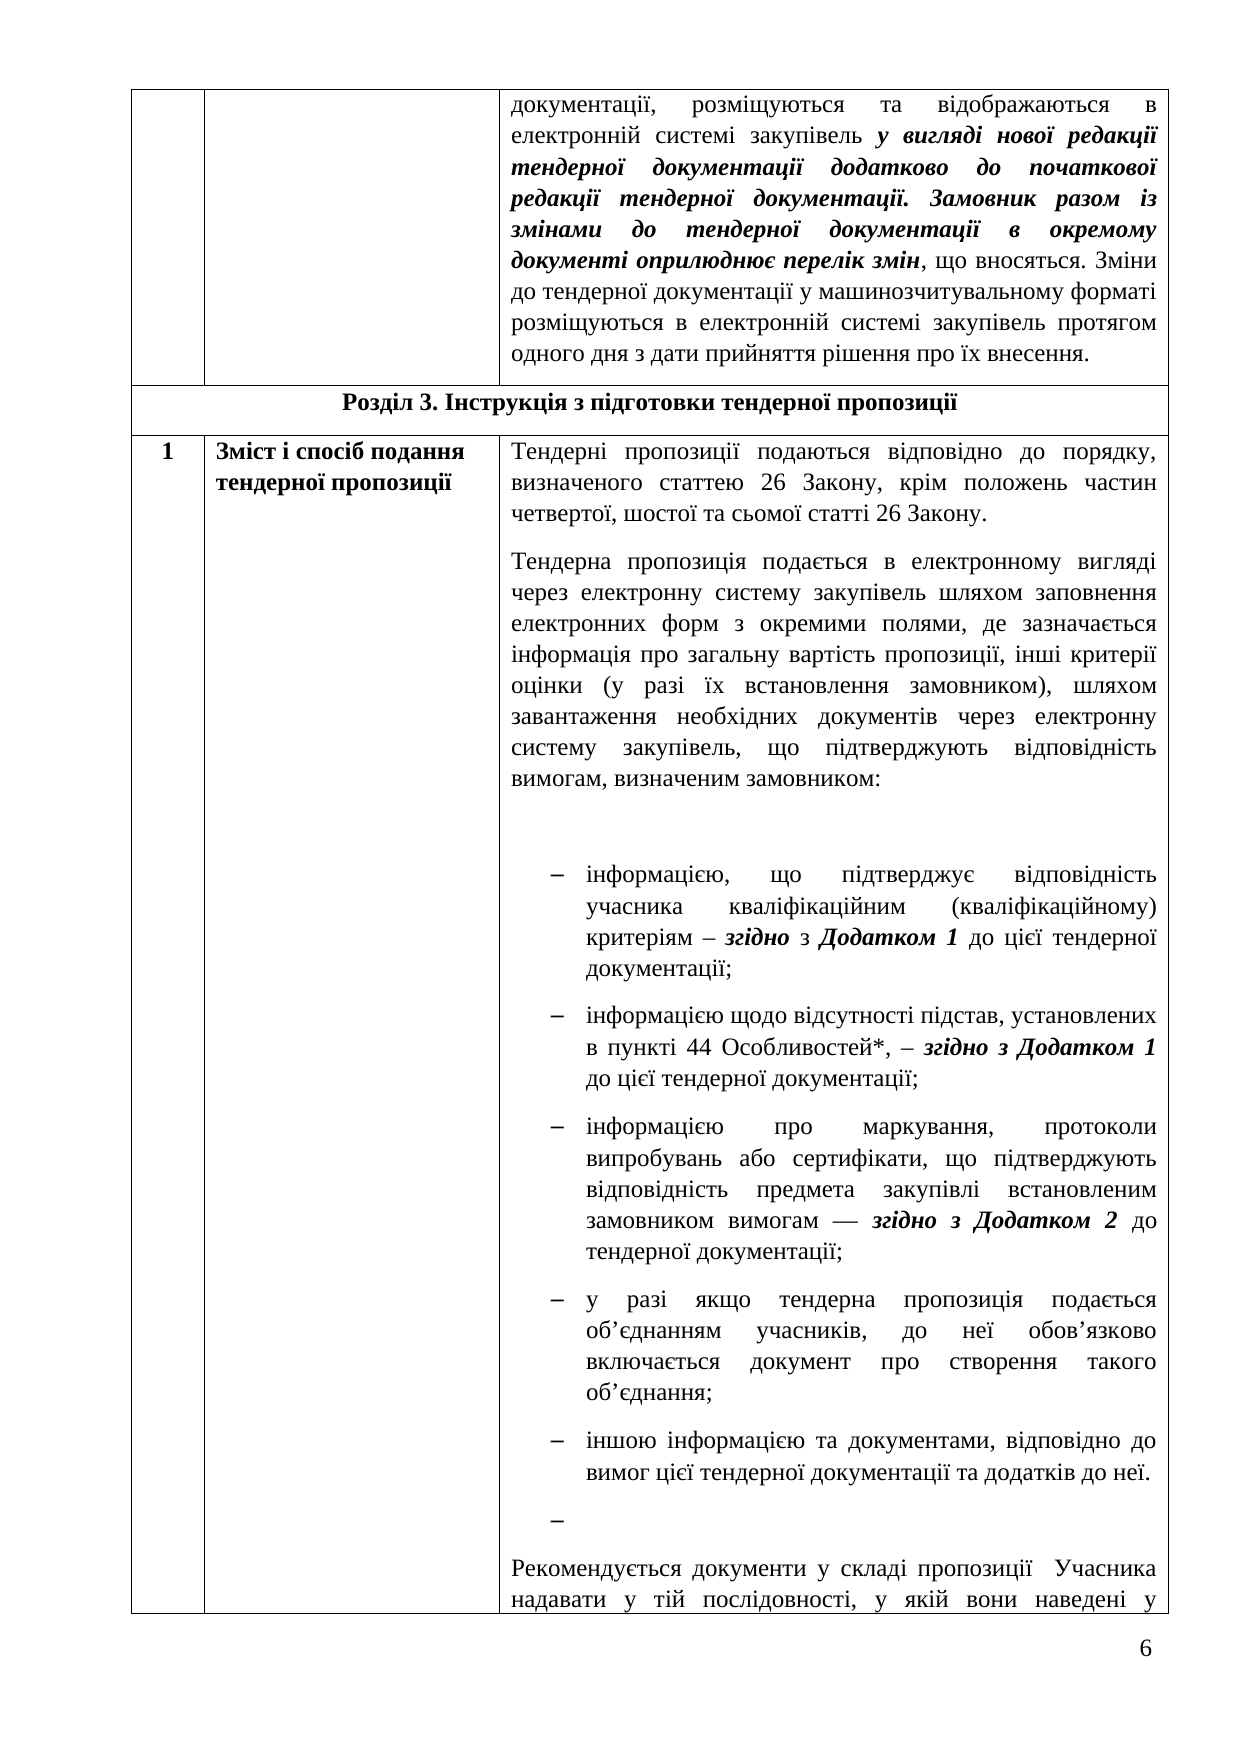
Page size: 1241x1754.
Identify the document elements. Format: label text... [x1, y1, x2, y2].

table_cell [500, 436, 1168, 1613]
table_cell Розділ 3. Інструкція з підготовки тендерної пропозиції [132, 386, 1168, 435]
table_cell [205, 436, 499, 1613]
table_cell 2 [132, 90, 204, 385]
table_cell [205, 90, 499, 385]
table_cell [500, 90, 1168, 385]
table_cell 1 [132, 436, 204, 1613]
